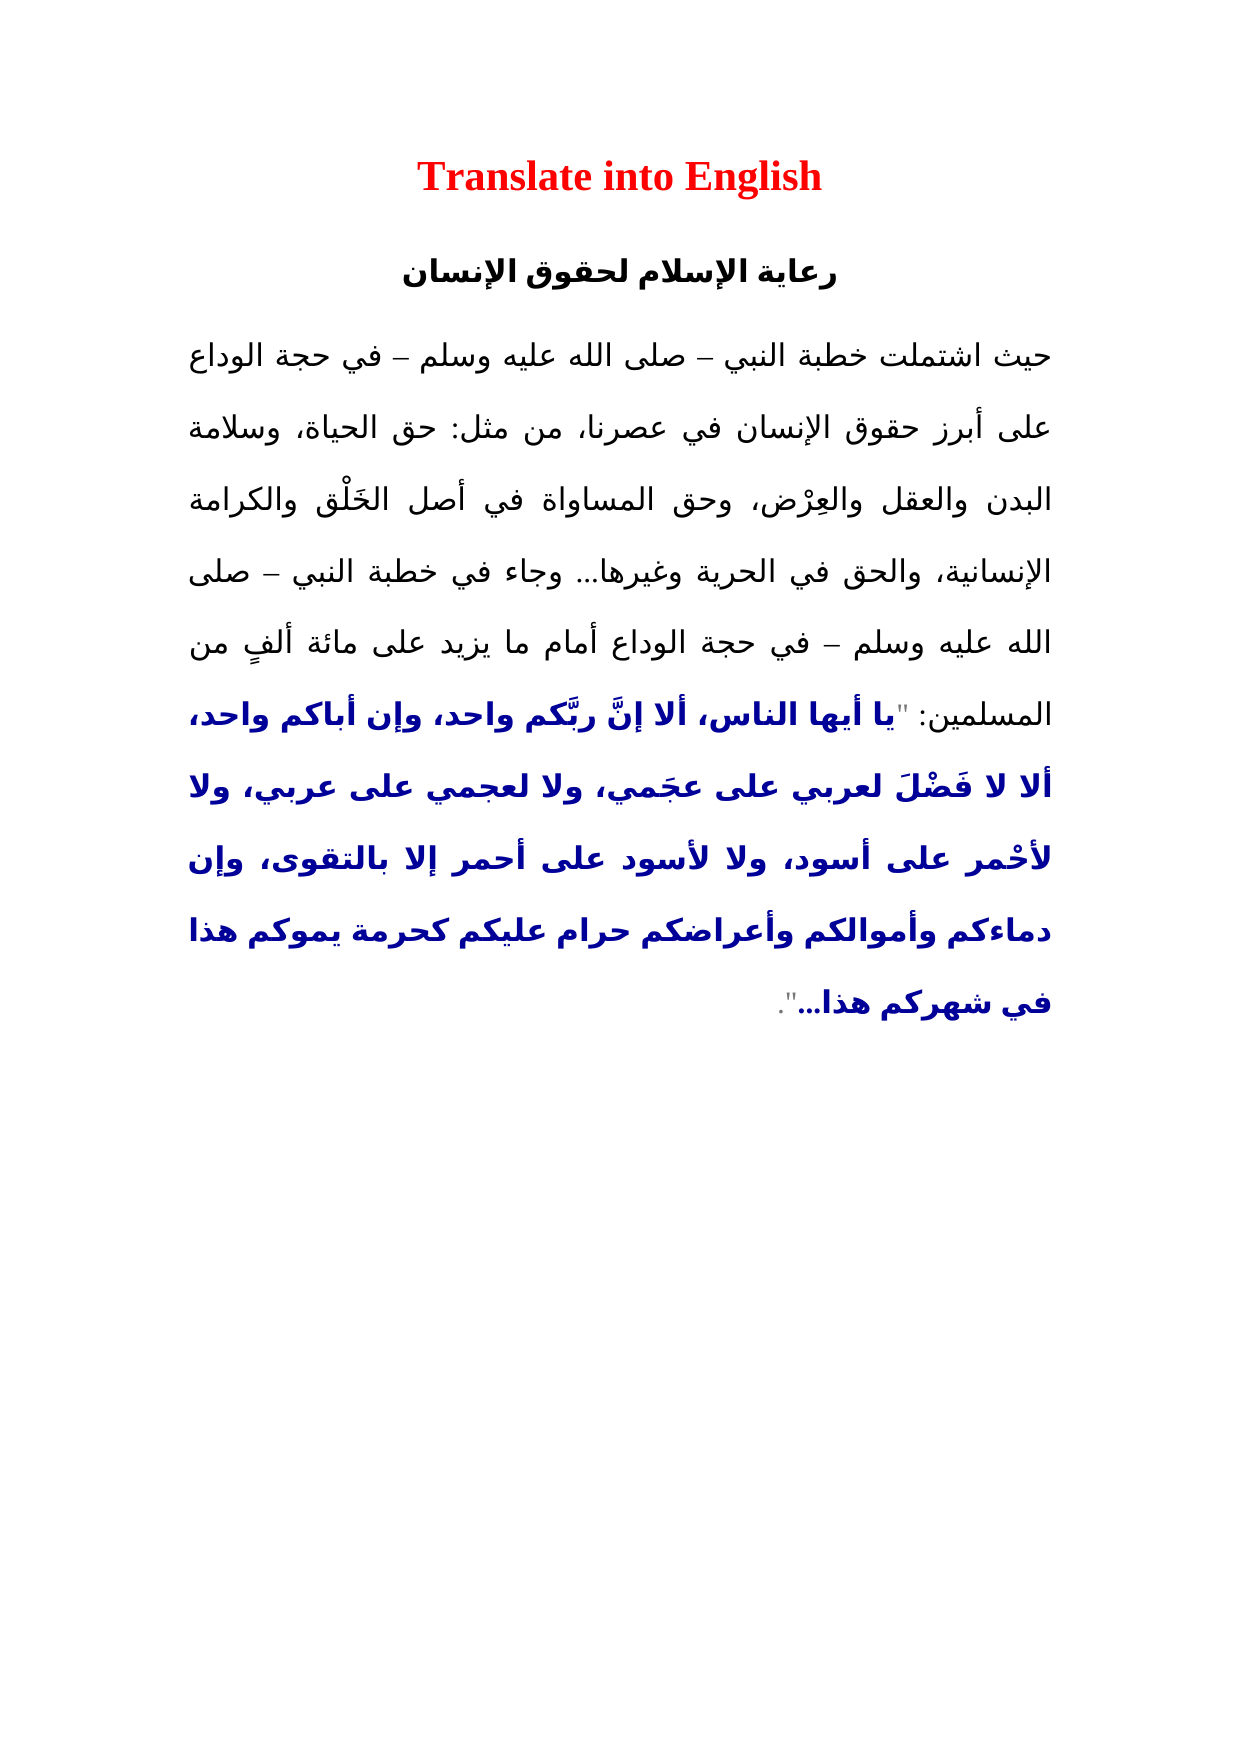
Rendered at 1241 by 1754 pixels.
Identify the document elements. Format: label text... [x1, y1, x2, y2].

text Translate into English [187, 150, 1053, 199]
text رعاية الإسلام لحقوق الإنسان [187, 253, 1053, 289]
text حيث اشتملت خطبة النبي – صلى الله عليه وسلم – في حجة الوداع على أبرز حقوق الإنسان في عصرنا، من مثل: حق الحياة، وسلامة البدن والعقل والعِرْض، وحق المساواة في أصل الخَلْق والكرامة الإنسانية، والحق في الحرية وغيرها... وجاء في خطبة النبي – صلى الله عليه وسلم – في حجة الوداع أمام ما يزيد على مائة ألفٍ من المسلمين: "يا أيها الناس، ألا إنَّ ربَّكم واحد، وإن أباكم واحد، ألا لا فَضْلَ لعربي على عجَمي، ولا لعجمي على عربي، ولا لأحْمر على أسود، ولا لأسود على أحمر إلا بالتقوى، وإن دماءكم وأموالكم وأعراضكم حرام عليكم كحرمة يموكم هذا في شهركم هذا...". [187, 337, 1053, 1020]
